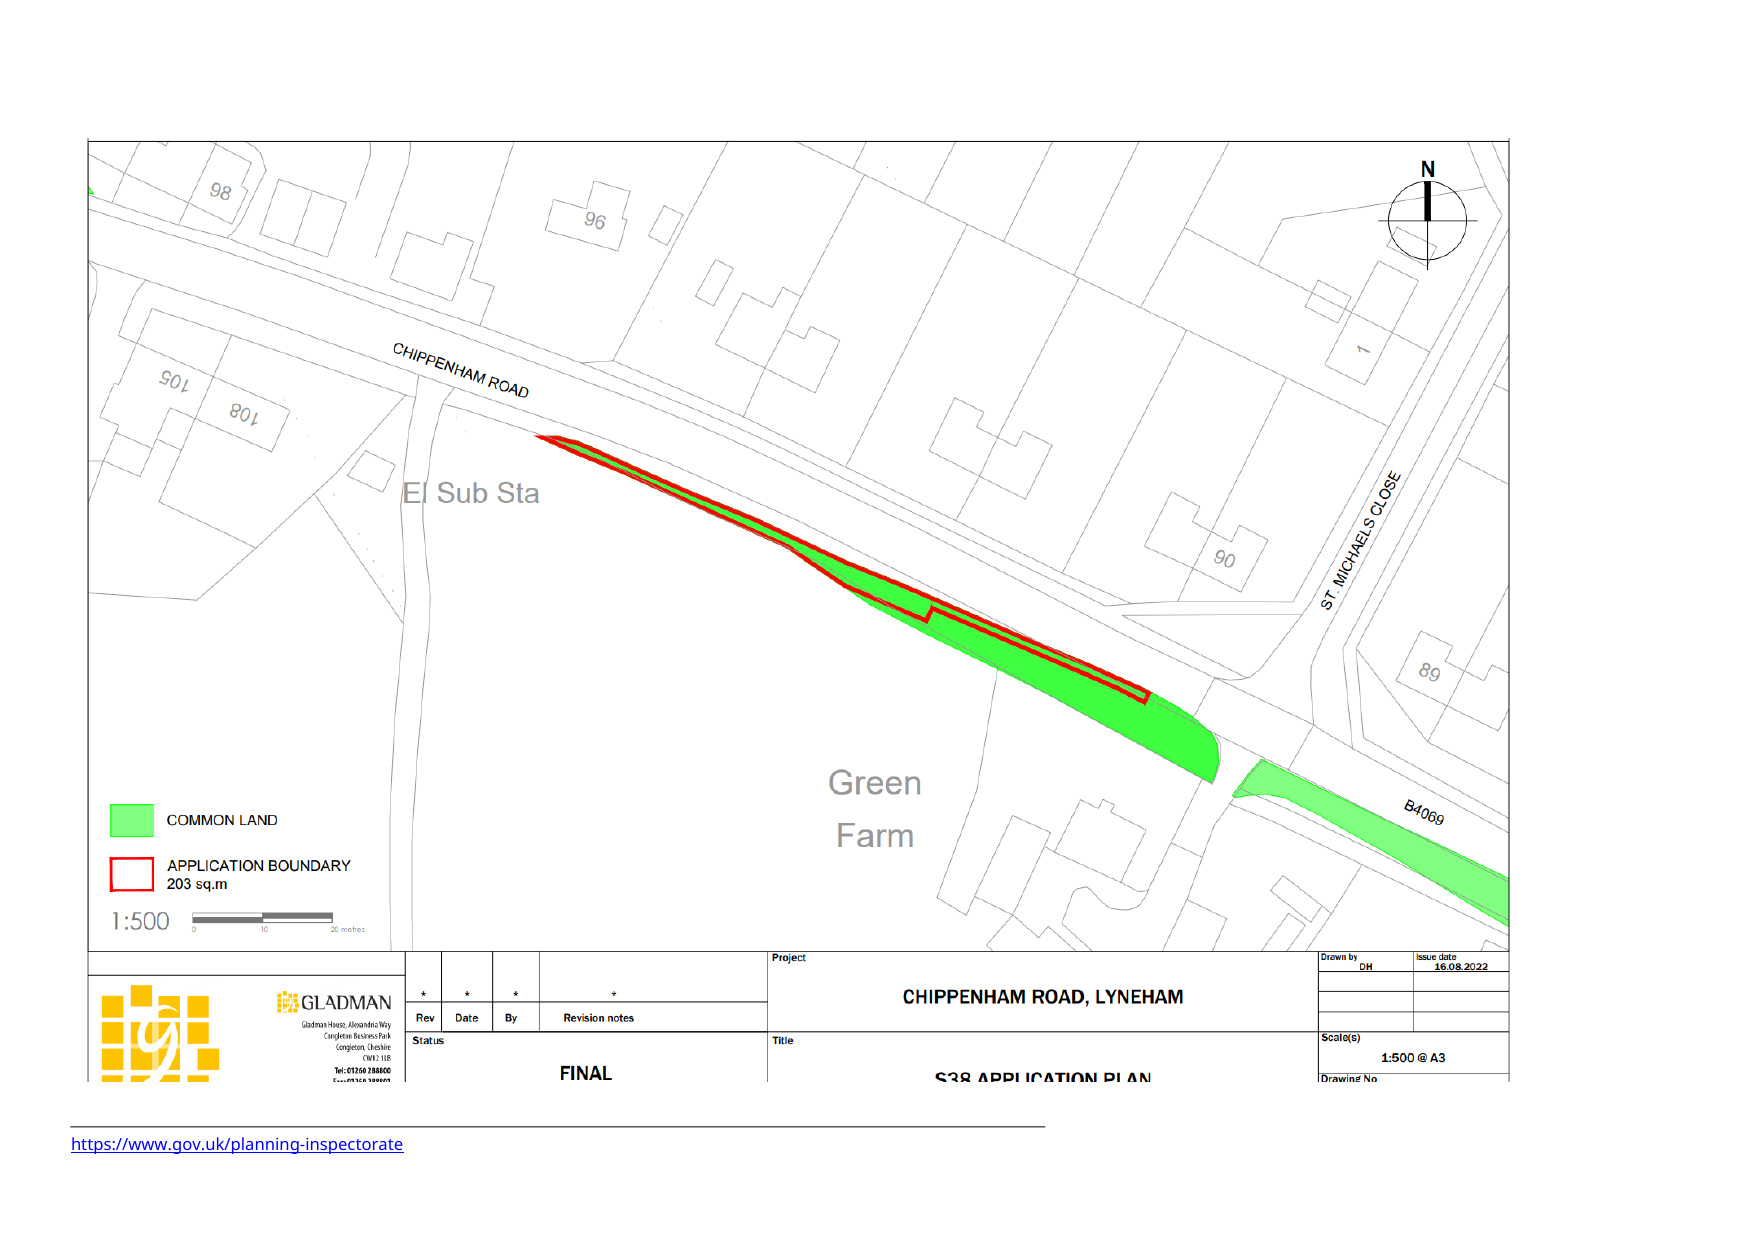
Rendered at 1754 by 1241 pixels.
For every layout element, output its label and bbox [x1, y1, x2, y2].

picture [70, 112, 1523, 1082]
